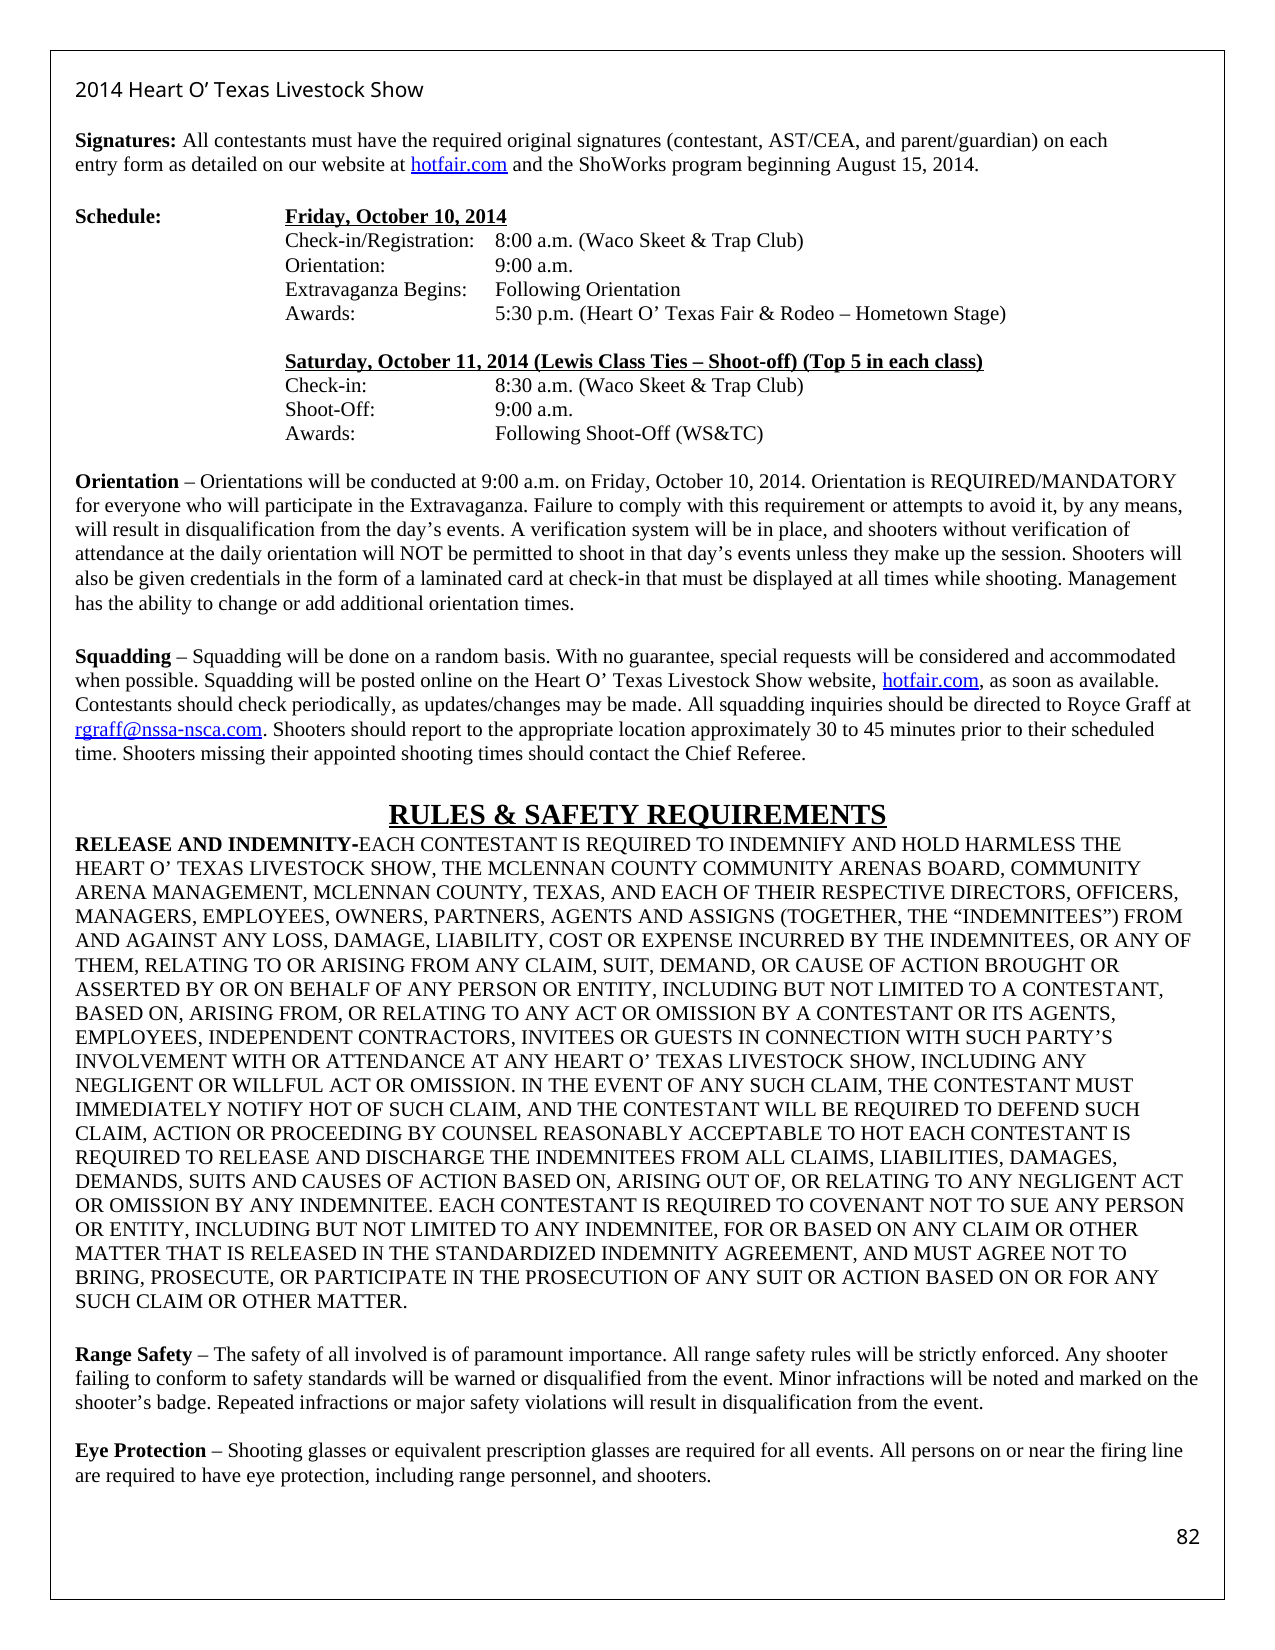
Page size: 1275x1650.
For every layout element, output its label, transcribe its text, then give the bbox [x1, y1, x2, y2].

text RULES & SAFETY REQUIREMENTS [75, 797, 1200, 831]
text Schedule: Friday, October 10, 2014 [75, 204, 1200, 228]
text Range Safety – The safety of all involved is of paramount importance. All range safety rules will be strictly enforced. Any shooter failing to conform to safety standards will be warned or disqualified from the event. Minor infractions will be noted and marked on the shooter’s badge. Repeated infractions or major safety violations will result in disqualification from the event. [75, 1342, 1200, 1414]
text Check-in/Registration: 8:00 a.m. (Waco Skeet & Trap Club) [75, 228, 1200, 252]
text RELEASE AND INDEMNITY‐EACH CONTESTANT IS REQUIRED TO INDEMNIFY AND HOLD HARMLESS THE [75, 831, 1200, 856]
text Orientation – Orientations will be conducted at 9:00 a.m. on Friday, October 10, 2014. Orientation is REQUIRED/MANDATORY for everyone who will participate in the Extravaganza. Failure to comply with this requirement or attempts to avoid it, by any means, will result in disqualification from the day’s events. A verification system will be in place, and shooters without verification of attendance at the daily orientation will NOT be permitted to shoot in that day’s events unless they make up the session. Shooters will also be given credentials in the form of a laminated card at check‐in that must be displayed at all times while shooting. Management has the ability to change or add additional orientation times. [75, 469, 1200, 615]
text Extravaganza Begins: Following Orientation [75, 277, 1200, 301]
text Saturday, October 11, 2014 (Lewis Class Ties – Shoot-off) (Top 5 in each class) [75, 349, 1200, 373]
text HEART O’ TEXAS LIVESTOCK SHOW, THE MCLENNAN COUNTY COMMUNITY ARENAS BOARD, COMMUNITY ARENA MANAGEMENT, MCLENNAN COUNTY, TEXAS, AND EACH OF THEIR RESPECTIVE DIRECTORS, OFFICERS, MANAGERS, EMPLOYEES, OWNERS, PARTNERS, AGENTS AND ASSIGNS (TOGETHER, THE “INDEMNITEES”) FROM AND AGAINST ANY LOSS, DAMAGE, LIABILITY, COST OR EXPENSE INCURRED BY THE INDEMNITEES, OR ANY OF THEM, RELATING TO OR ARISING FROM ANY CLAIM, SUIT, DEMAND, OR CAUSE OF ACTION BROUGHT OR ASSERTED BY OR ON BEHALF OF ANY PERSON OR ENTITY, INCLUDING BUT NOT LIMITED TO A CONTESTANT, BASED ON, ARISING FROM, OR RELATING TO ANY ACT OR OMISSION BY A CONTESTANT OR ITS AGENTS, EMPLOYEES, INDEPENDENT CONTRACTORS, INVITEES OR GUESTS IN CONNECTION WITH SUCH PARTY’S INVOLVEMENT WITH OR ATTENDANCE AT ANY HEART O’ TEXAS LIVESTOCK SHOW, INCLUDING ANY NEGLIGENT OR WILLFUL ACT OR OMISSION. IN THE EVENT OF ANY SUCH CLAIM, THE CONTESTANT MUST IMMEDIATELY NOTIFY HOT OF SUCH CLAIM, AND THE CONTESTANT WILL BE REQUIRED TO DEFEND SUCH CLAIM, ACTION OR PROCEEDING BY COUNSEL REASONABLY ACCEPTABLE TO HOT EACH CONTESTANT IS REQUIRED TO RELEASE AND DISCHARGE THE INDEMNITEES FROM ALL CLAIMS, LIABILITIES, DAMAGES, DEMANDS, SUITS AND CAUSES OF ACTION BASED ON, ARISING OUT OF, OR RELATING TO ANY NEGLIGENT ACT OR OMISSION BY ANY INDEMNITEE. EACH CONTESTANT IS REQUIRED TO COVENANT NOT TO SUE ANY PERSON OR ENTITY, INCLUDING BUT NOT LIMITED TO ANY INDEMNITEE, FOR OR BASED ON ANY CLAIM OR OTHER MATTER THAT IS RELEASED IN THE STANDARDIZED INDEMNITY AGREEMENT, AND MUST AGREE NOT TO BRING, PROSECUTE, OR PARTICIPATE IN THE PROSECUTION OF ANY SUIT OR ACTION BASED ON OR FOR ANY SUCH CLAIM OR OTHER MATTER. [75, 856, 1200, 1313]
text Eye Protection – Shooting glasses or equivalent prescription glasses are required for all events. All persons on or near the firing line are required to have eye protection, including range personnel, and shooters. [75, 1438, 1200, 1487]
text Orientation: 9:00 a.m. [75, 252, 1200, 277]
text Awards: 5:30 p.m. (Heart O’ Texas Fair & Rodeo – Hometown Stage) [75, 301, 1200, 325]
text Shoot-Off: 9:00 a.m. [75, 397, 1200, 421]
text Awards: Following Shoot-Off (WS&TC) [75, 421, 1200, 445]
text Check-in: 8:30 a.m. (Waco Skeet & Trap Club) [75, 373, 1200, 397]
text Signatures: All contestants must have the required original signatures (contestant, AST/CEA, and parent/guardian) on each entry form as detailed on our website at hotfair.com and the ShoWorks program beginning August 15, 2014. [75, 127, 1141, 176]
text Squadding – Squadding will be done on a random basis. With no guarantee, special requests will be considered and accommodated when possible. Squadding will be posted online on the Heart O’ Texas Livestock Show website, hotfair.com, as soon as available. Contestants should check periodically, as updates/changes may be made. All squadding inquiries should be directed to Royce Graff at rgraff@nssa‐nsca.com. Shooters should report to the appropriate location approximately 30 to 45 minutes prior to their scheduled time. Shooters missing their appointed shooting times should contact the Chief Referee. [75, 643, 1200, 765]
